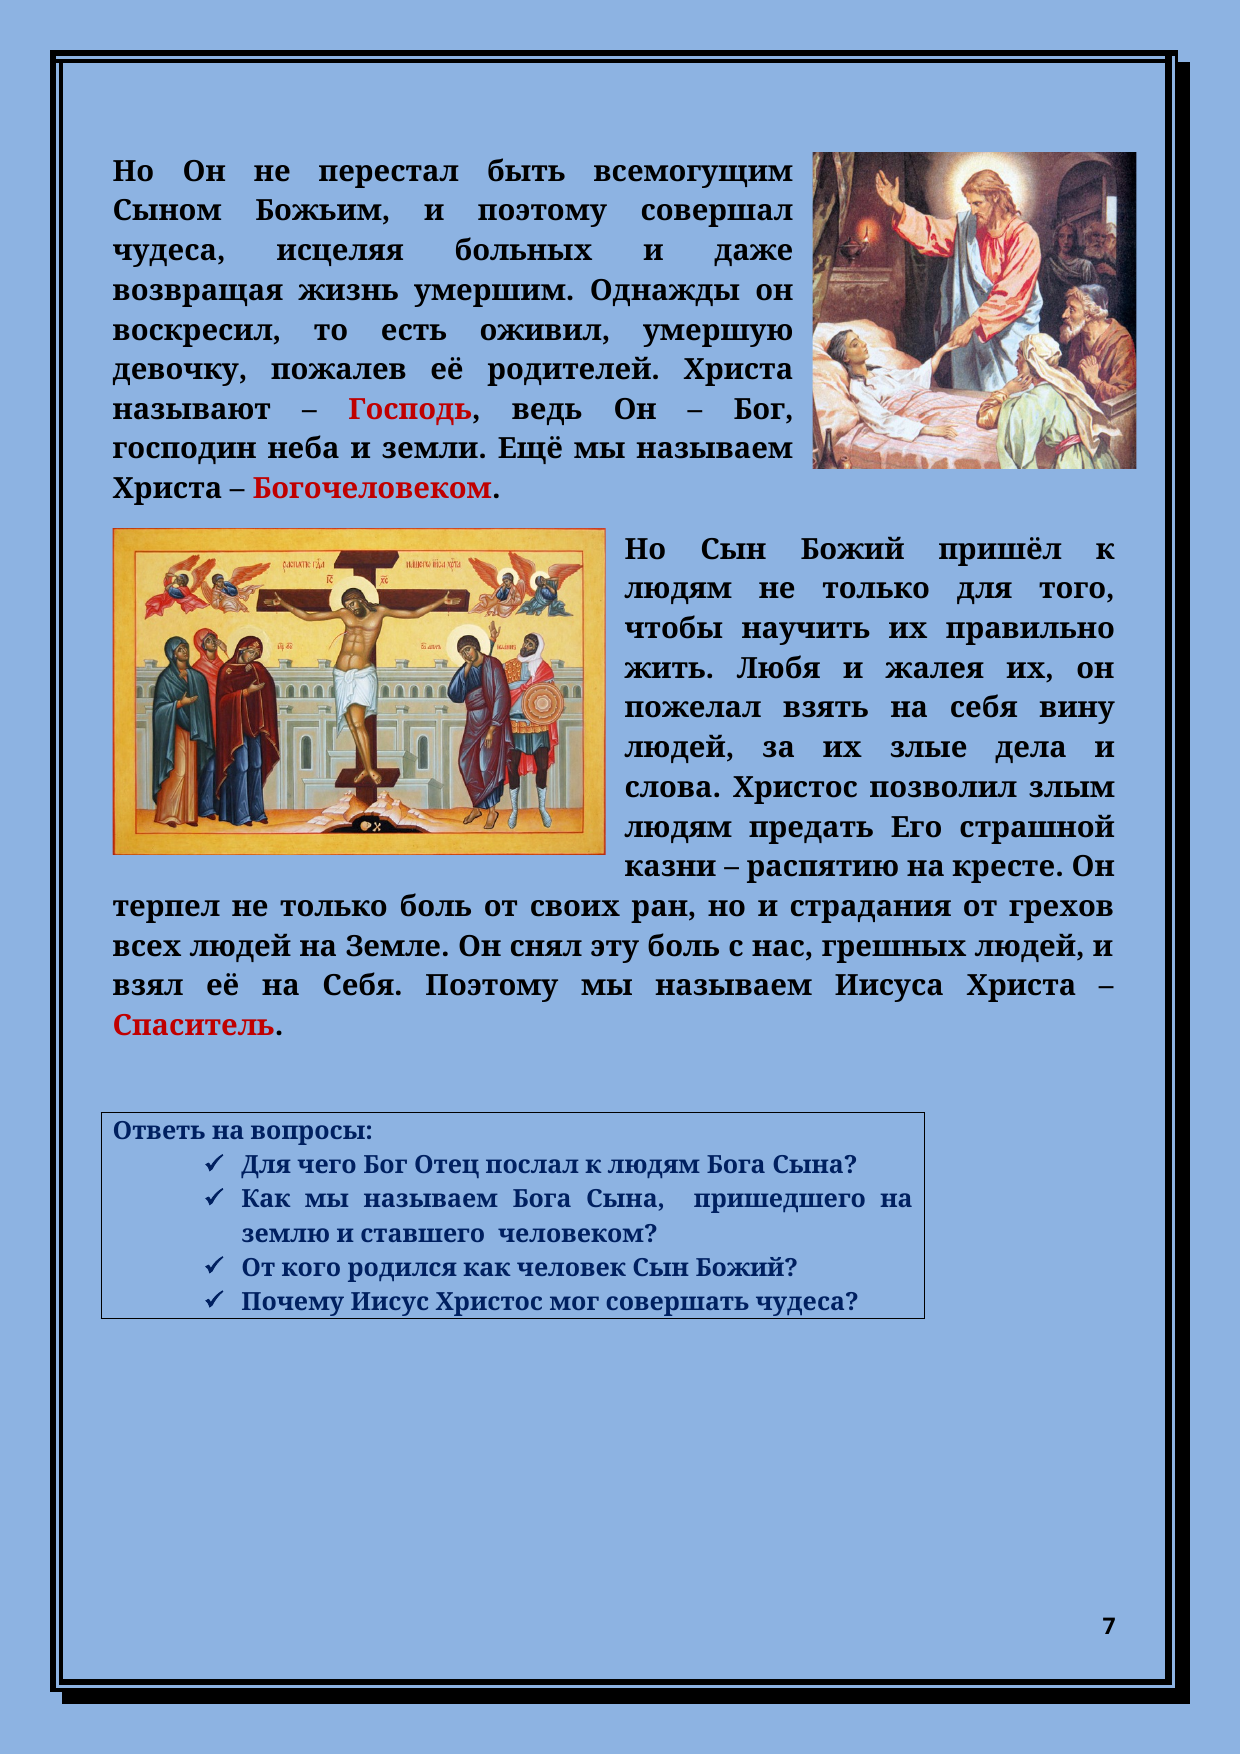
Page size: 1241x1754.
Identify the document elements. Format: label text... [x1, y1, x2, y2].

picture [812, 152, 1137, 469]
picture [112, 528, 606, 855]
table_header Ответь на вопросы: Для чего Бог Отец послал к людям Бога Сына? Как мы называем Бога Сына, пришедшего на землю и ставшего человеком? От кого родился как человек Сын Божий? Почему Иисус Христос мог совершать чудеса? [102, 1113, 924, 1317]
